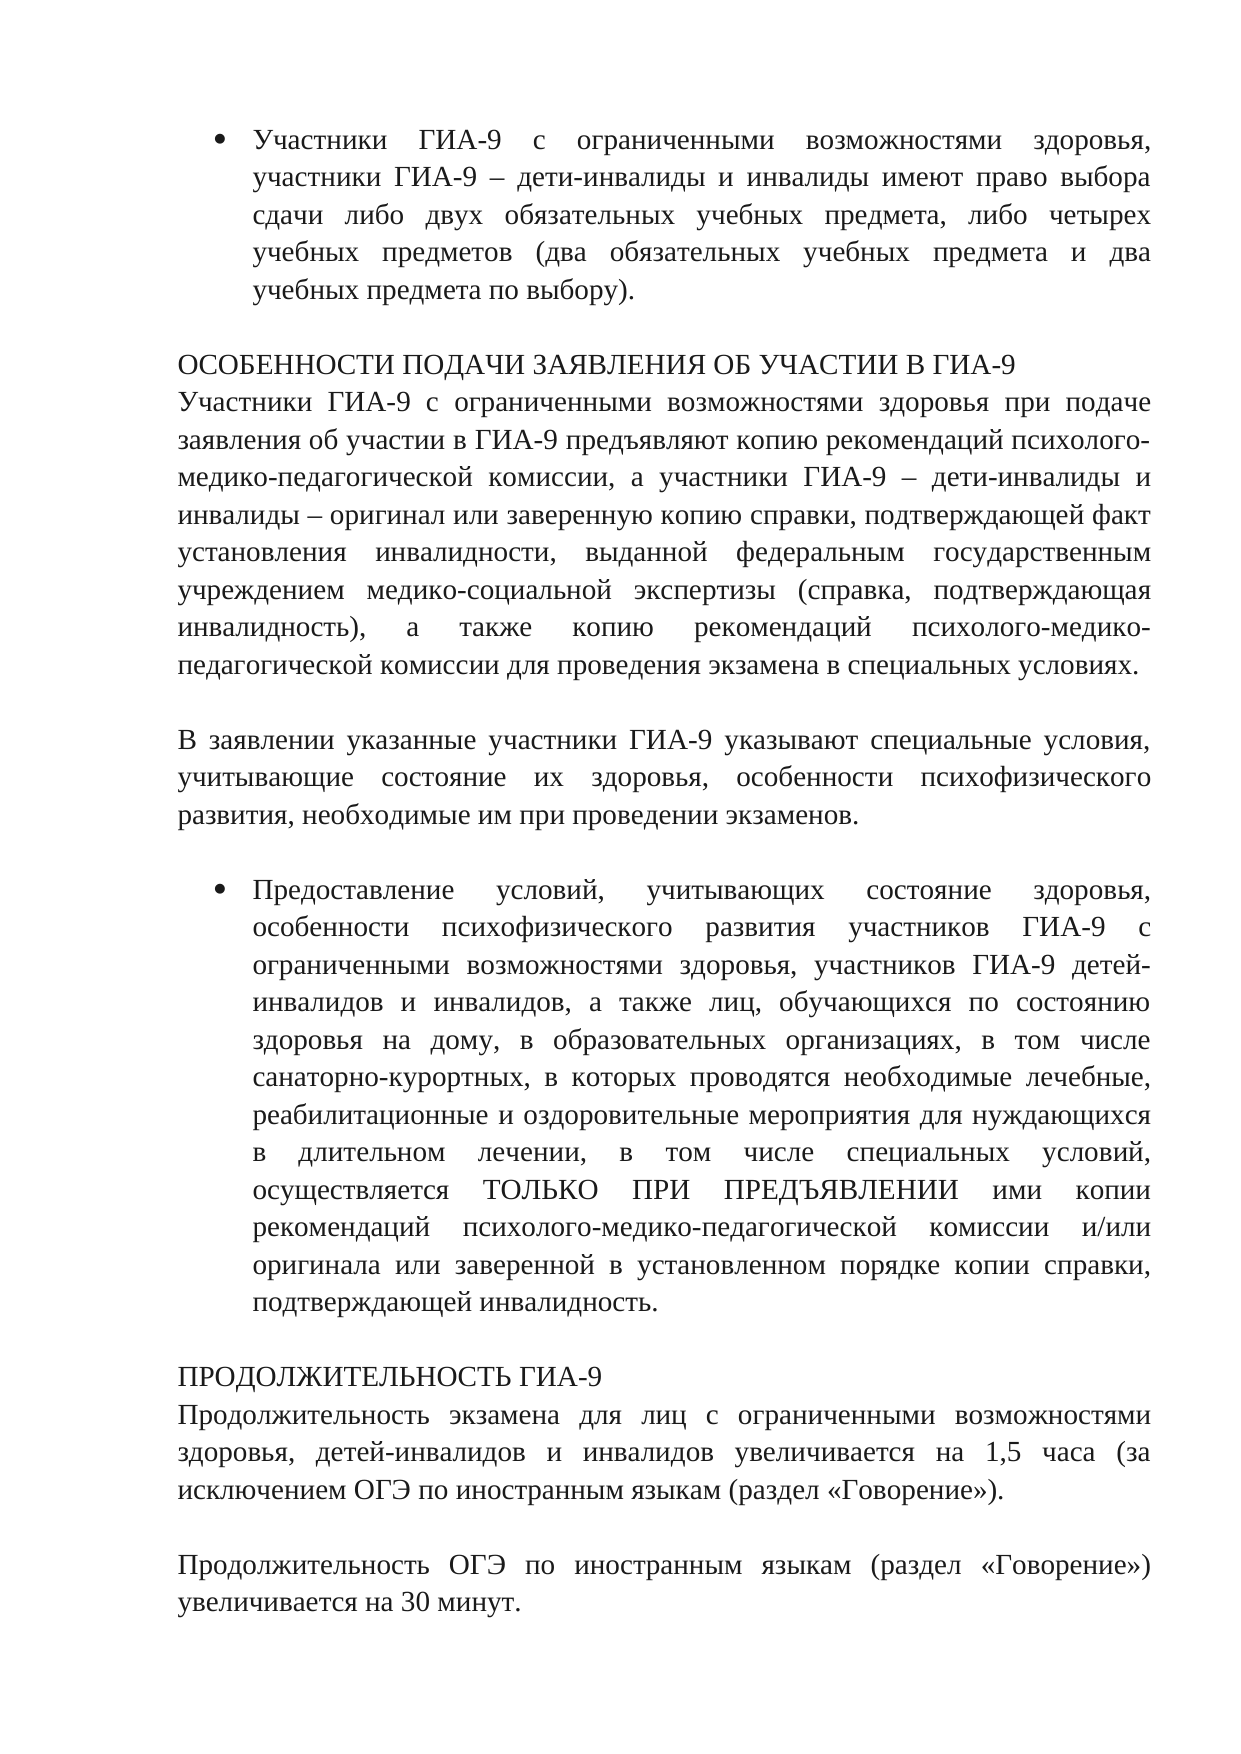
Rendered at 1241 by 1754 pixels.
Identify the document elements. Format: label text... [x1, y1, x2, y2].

text Продолжительность ОГЭ по иностранным языкам (раздел «Говорение») увеличивается на 30 минут. [177, 1543, 1152, 1618]
text ПРОДОЛЖИТЕЛЬНОСТЬ ГИА-9 [177, 1356, 1152, 1393]
list Предоставление условий, учитывающих состояние здоровья, особенности психофизического развития участников ГИА-9 с ограниченными возможностями здоровья, участников ГИА-9 детей-инвалидов и инвалидов, а также лиц, обучающихся по состоянию здоровья на дому, в образовательных организациях, в том числе санаторно-курортных, в которых проводятся необходимые лечебные, реабилитационные и оздоровительные мероприятия для нуждающихся в длительном лечении, в том числе специальных условий, осуществляется ТОЛЬКО ПРИ ПРЕДЪЯВЛЕНИИ ими копии рекомендаций психолого-медико-педагогической комиссии и/или оригинала или заверенной в установленном порядке копии справки, подтверждающей инвалидность. [215, 868, 1152, 1318]
text В заявлении указанные участники ГИА-9 указывают специальные условия, учитывающие состояние их здоровья, особенности психофизического развития, необходимые им при проведении экзаменов. [177, 718, 1152, 831]
list Участники ГИА-9 с ограниченными возможностями здоровья, участники ГИА-9 – дети-инвалиды и инвалиды имеют право выбора сдачи либо двух обязательных учебных предмета, либо четырех учебных предметов (два обязательных учебных предмета и два учебных предмета по выбору). [215, 118, 1152, 306]
text ОСОБЕННОСТИ ПОДАЧИ ЗАЯВЛЕНИЯ ОБ УЧАСТИИ В ГИА-9 [177, 343, 1152, 381]
text Продолжительность экзамена для лиц с ограниченными возможностями здоровья, детей-инвалидов и инвалидов увеличивается на 1,5 часа (за исключением ОГЭ по иностранным языкам (раздел «Говорение»). [177, 1393, 1152, 1506]
text Участники ГИА-9 с ограниченными возможностями здоровья при подаче заявления об участии в ГИА-9 предъявляют копию рекомендаций психолого-медико-педагогической комиссии, а участники ГИА-9 – дети-инвалиды и инвалиды – оригинал или заверенную копию справки, подтверждающей факт установления инвалидности, выданной федеральным государственным учреждением медико-социальной экспертизы (справка, подтверждающая инвалидность), а также копию рекомендаций психолого-медико-педагогической комиссии для проведения экзамена в специальных условиях. [177, 381, 1152, 681]
